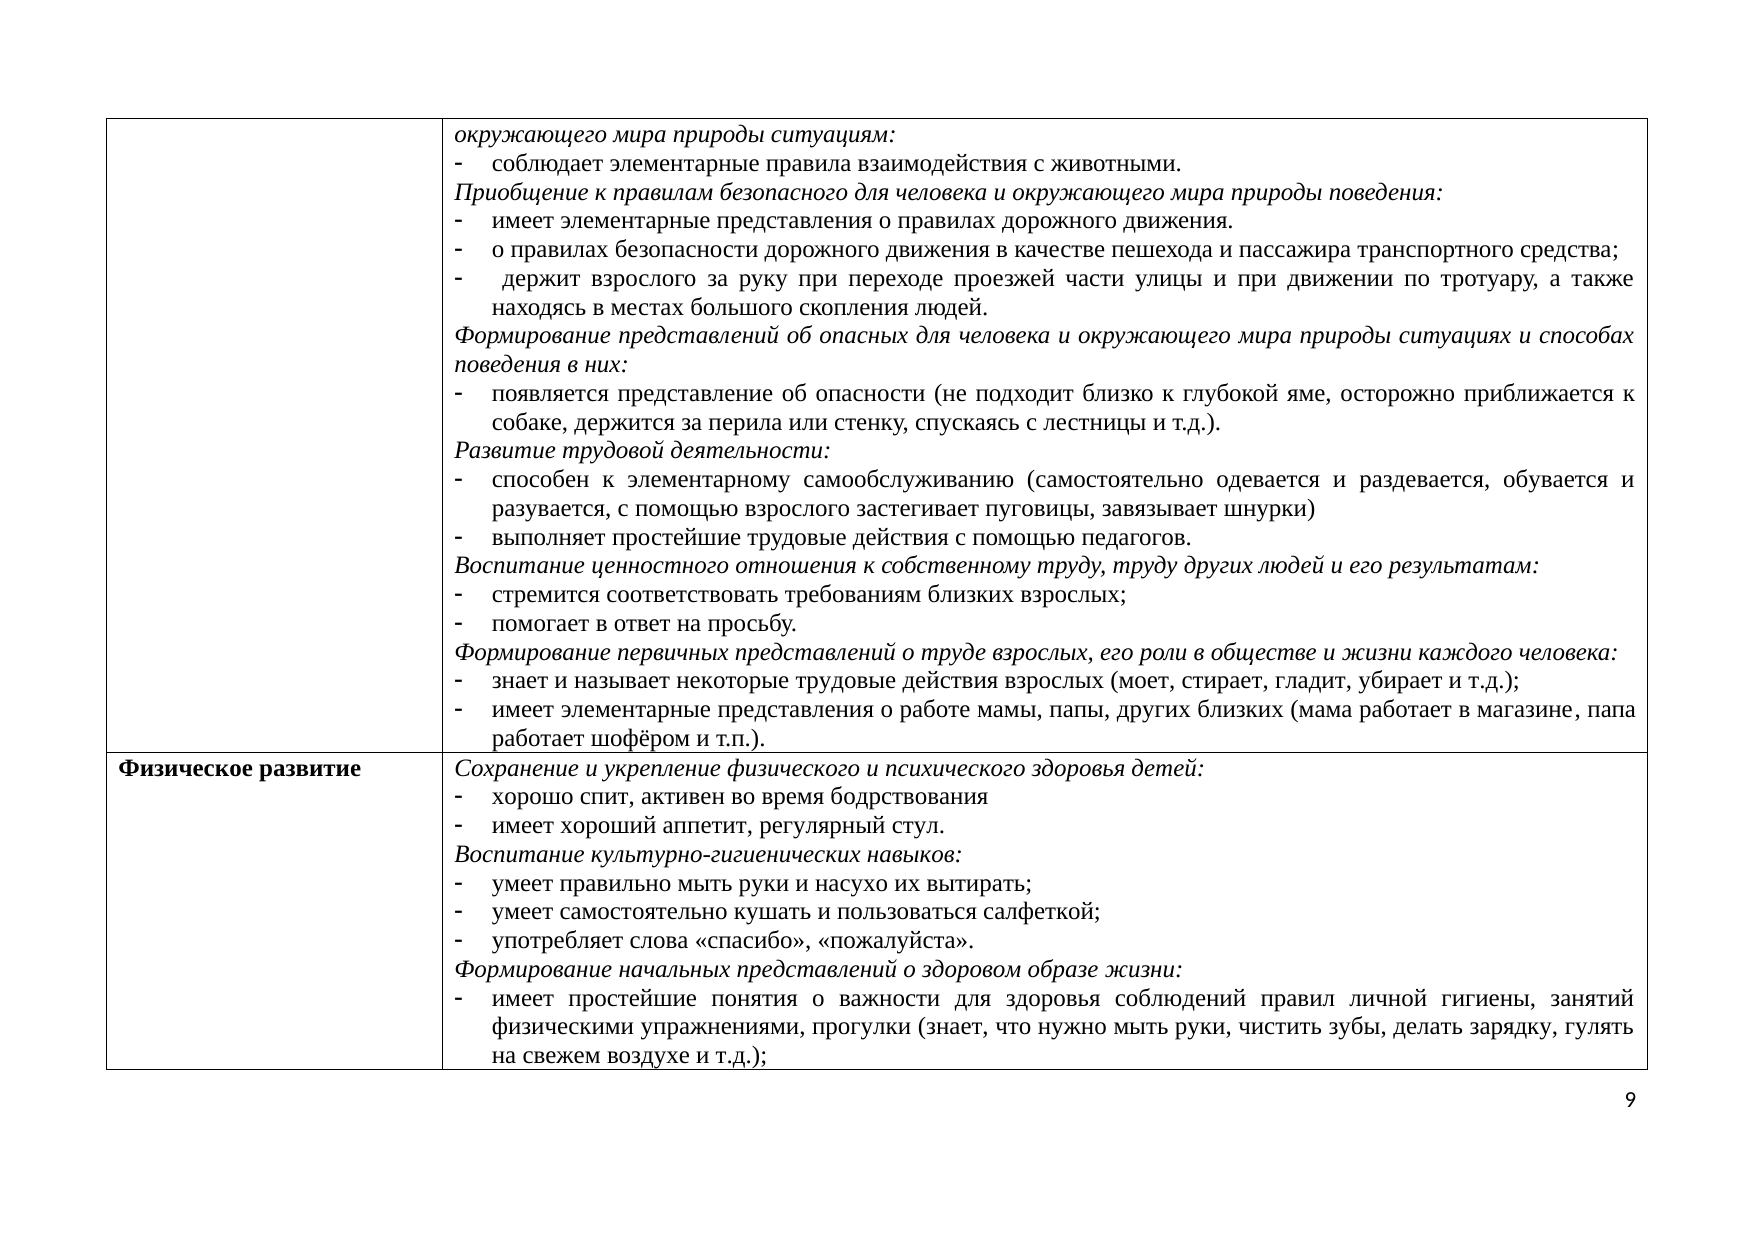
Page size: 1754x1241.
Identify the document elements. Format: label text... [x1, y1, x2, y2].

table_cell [107, 119, 442, 752]
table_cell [443, 119, 1647, 752]
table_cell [443, 753, 1647, 1069]
table_cell Физическое развитие [107, 753, 442, 1069]
